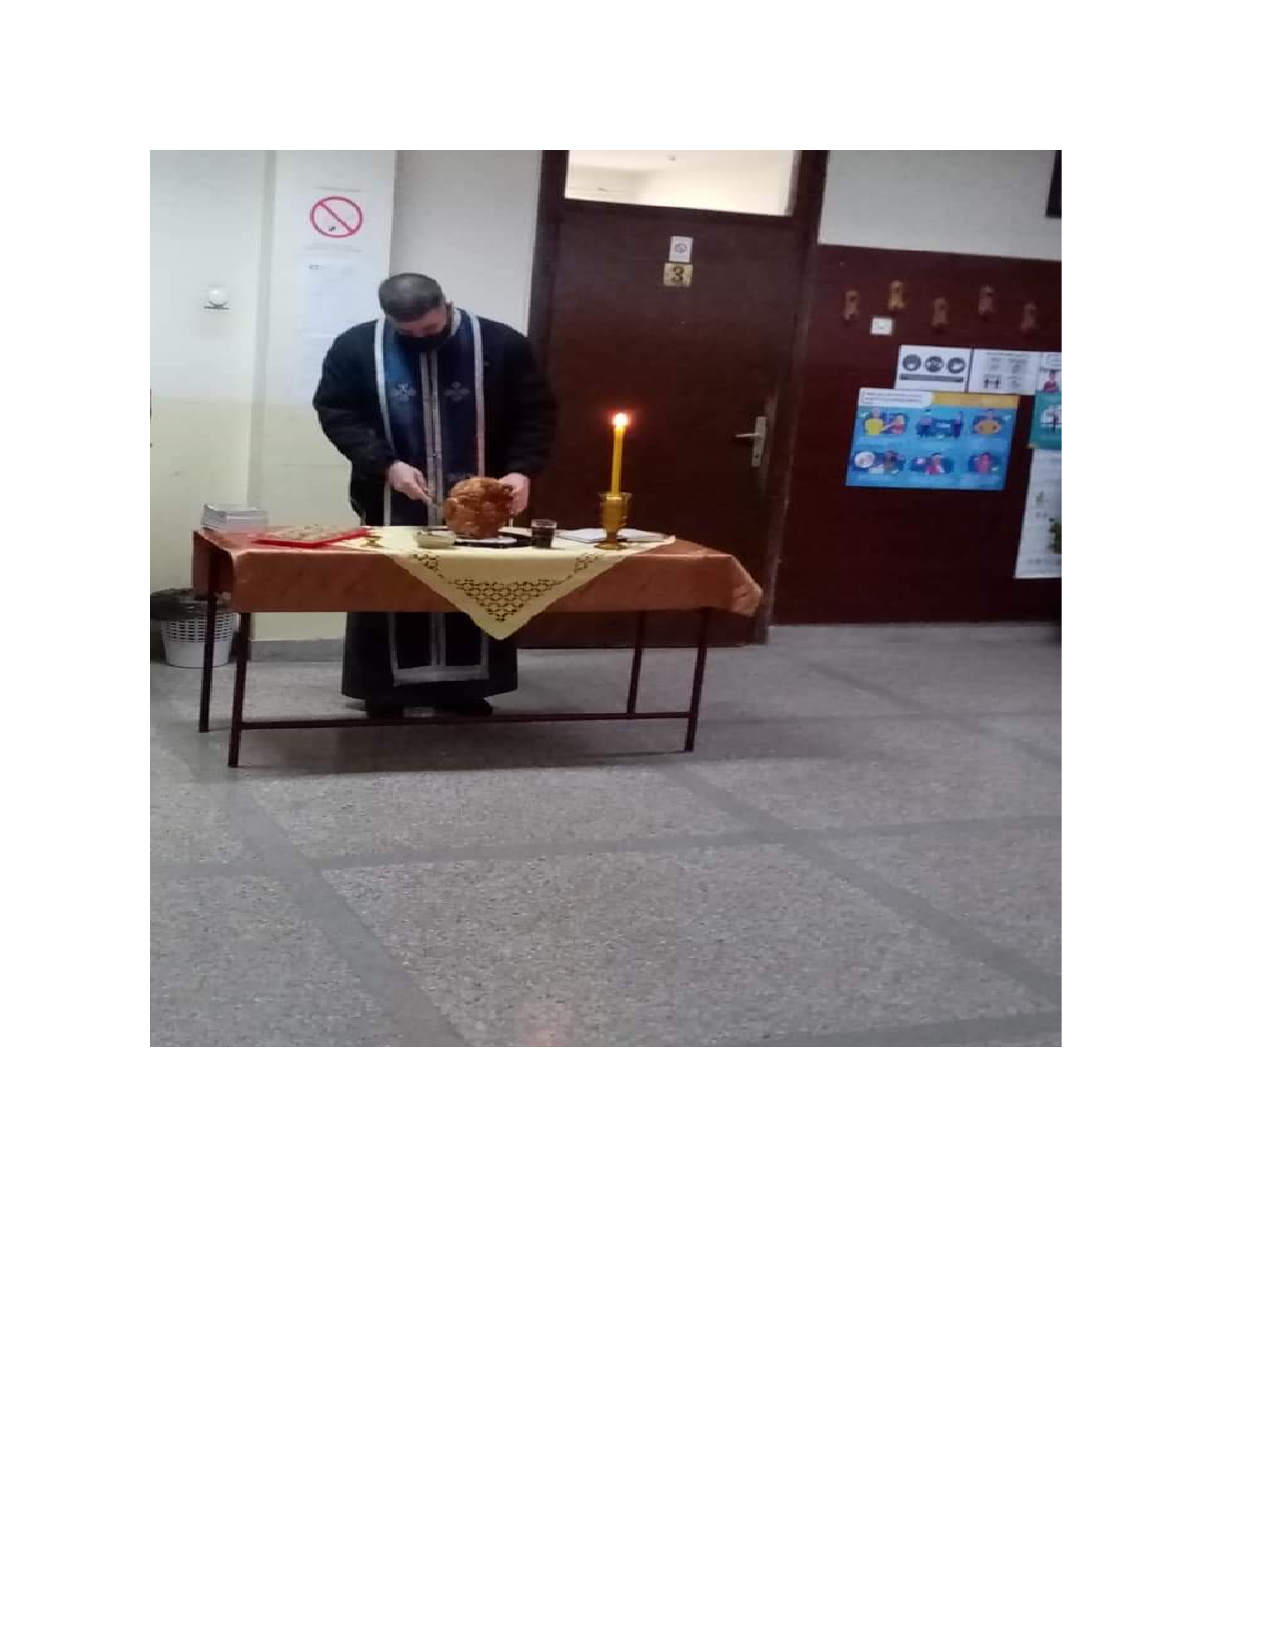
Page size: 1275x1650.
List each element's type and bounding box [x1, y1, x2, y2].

picture [150, 150, 1062, 1047]
